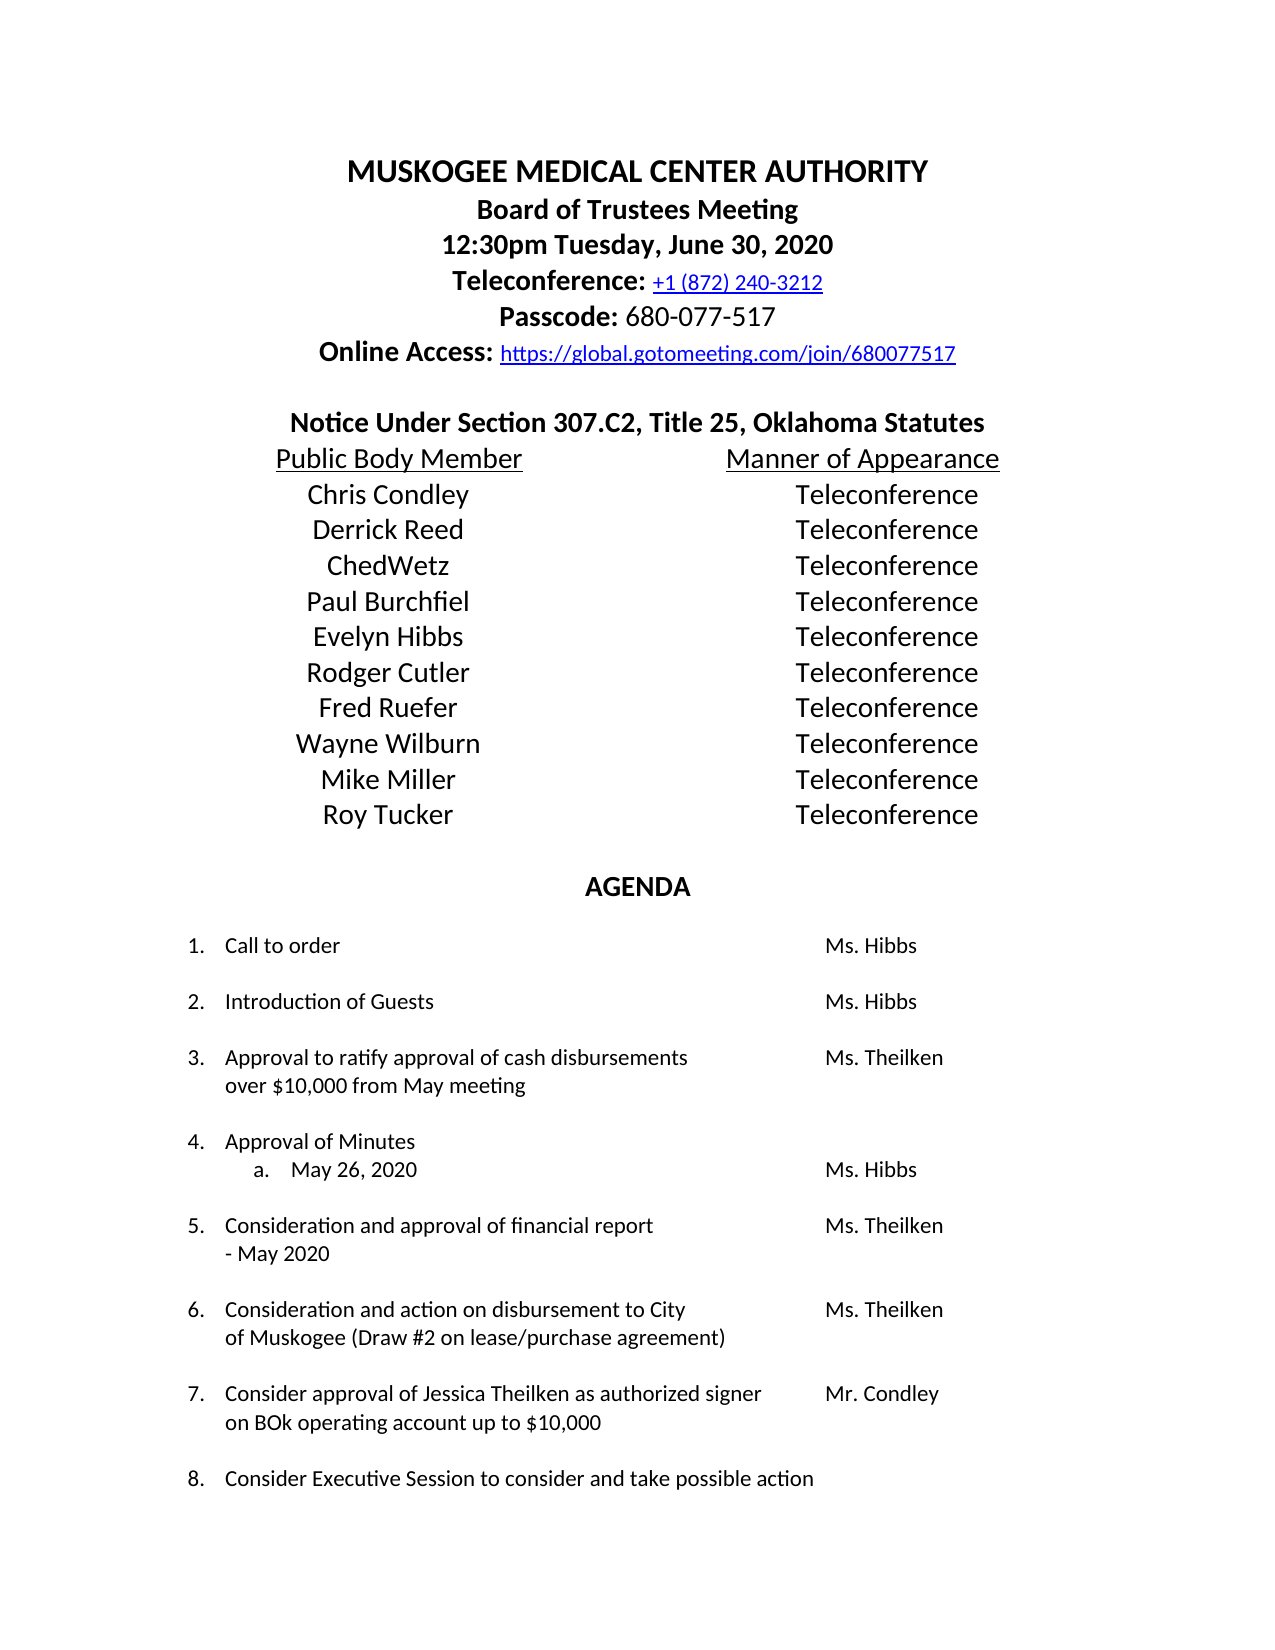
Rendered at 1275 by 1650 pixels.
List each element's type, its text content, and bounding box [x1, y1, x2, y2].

table_cell Teleconference Teleconference Teleconference [638, 725, 1136, 832]
text Online Access: https://global.gotomeeting.com/join/680077517 [150, 333, 1125, 369]
table_cell Teleconference [638, 654, 1136, 689]
text Board of Trustees Meeting [150, 191, 1125, 226]
list Consider Executive Session to consider and take possible action [187, 1464, 1125, 1492]
table_header Teleconference [638, 476, 1136, 511]
list Consider approval of Jessica Theilken as authorized signer Mr. Condley [187, 1379, 1125, 1408]
list Call to order Ms. Hibbs [187, 931, 1125, 959]
table_cell Teleconference [638, 618, 1136, 654]
table_header Chris Condley [139, 476, 637, 511]
text Notice Under Section 307.C2, Title 25, Oklahoma Statutes [150, 404, 1125, 440]
list over $10,000 from May meeting [225, 1071, 1125, 1099]
table_cell Teleconference [638, 690, 1136, 725]
list Approval of Minutes [187, 1127, 1125, 1155]
table_cell Paul Burchfiel [139, 583, 637, 618]
table_cell Rodger Cutler [139, 654, 637, 689]
text Public Body Member Manner of Appearance [150, 440, 1125, 476]
list Consideration and approval of financial report Ms. Theilken [187, 1211, 1125, 1239]
table_cell Derrick Reed [139, 511, 637, 547]
text 12:30pm Tuesday, June 30, 2020 [150, 226, 1125, 262]
list May 26, 2020 Ms. Hibbs [253, 1155, 1125, 1183]
list Consideration and action on disbursement to City Ms. Theilken [187, 1296, 1125, 1323]
list - May 2020 [225, 1239, 1125, 1267]
table_cell ChedWetz [139, 547, 637, 583]
table_cell Fred Ruefer [139, 690, 637, 725]
text MUSKOGEE MEDICAL CENTER AUTHORITY [150, 150, 1125, 191]
text Passcode: 680-077-517 [150, 298, 1125, 333]
table_cell Teleconference [638, 583, 1136, 618]
text Teleconference: +1 (872) 240-3212 [150, 262, 1125, 298]
text AGENDA [150, 868, 1125, 903]
list of Muskogee (Draw #2 on lease/purchase agreement) [225, 1323, 1125, 1352]
table_cell Wayne Wilburn Mike Miller Roy Tucker [139, 725, 637, 832]
table_cell Teleconference [638, 547, 1136, 583]
list Introduction of Guests Ms. Hibbs [187, 987, 1125, 1015]
list on BOk operating account up to $10,000 [225, 1408, 1125, 1436]
list Approval to ratify approval of cash disbursements Ms. Theilken [187, 1043, 1125, 1071]
table_cell Evelyn Hibbs [139, 618, 637, 654]
table_cell Teleconference [638, 511, 1136, 547]
